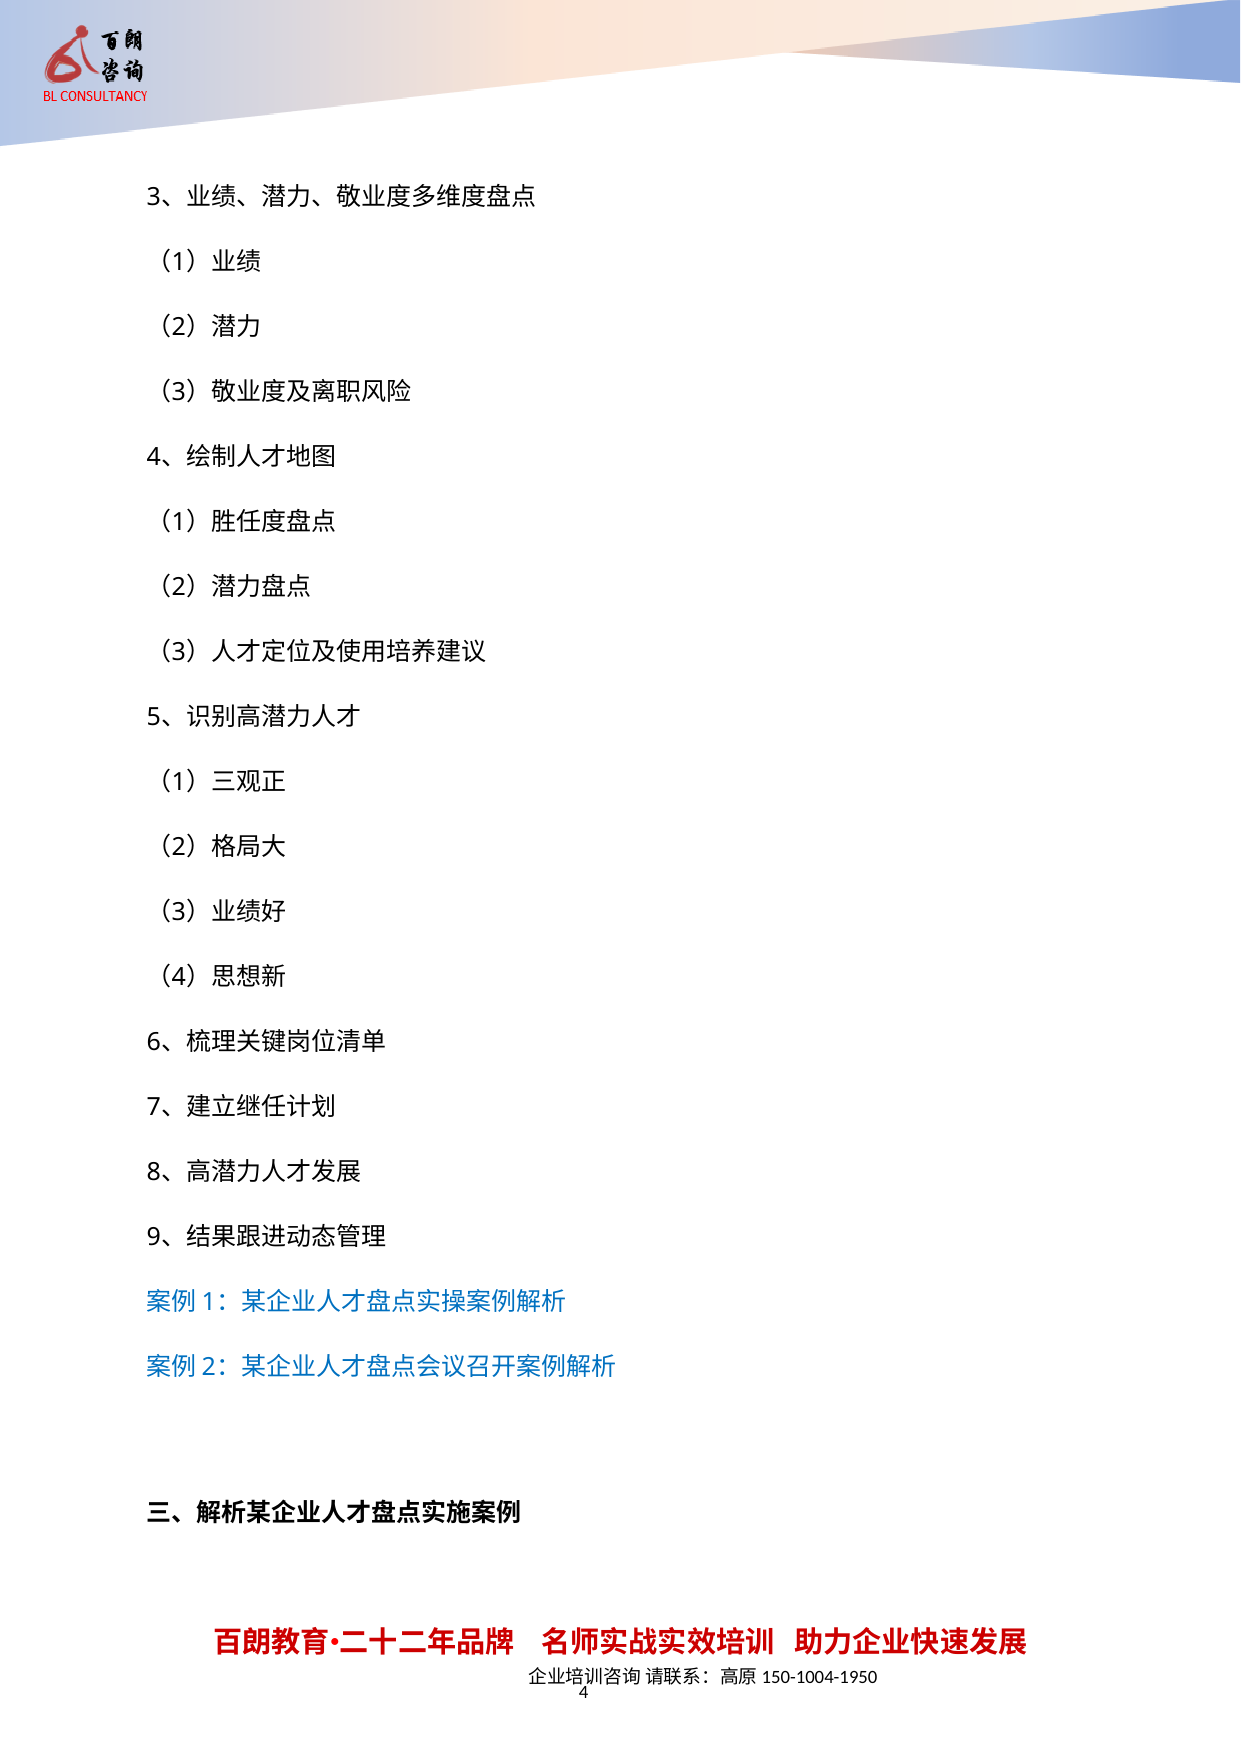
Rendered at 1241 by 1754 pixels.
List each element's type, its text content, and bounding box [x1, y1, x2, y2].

text 三、解析某企业人才盘点实施案例 [146, 1478, 1094, 1543]
text 7、建立继任计划 [146, 1072, 1094, 1137]
text 3、业绩、潜力、敬业度多维度盘点 [146, 162, 1094, 227]
text （3）业绩好 [146, 877, 1094, 942]
text （2）潜力 [146, 292, 1094, 357]
text （4）思想新 [146, 942, 1094, 1007]
text （1）三观正 [146, 747, 1094, 812]
text 8、高潜力人才发展 [146, 1137, 1094, 1202]
picture [0, 0, 1241, 148]
text 案例1：某企业人才盘点实操案例解析 [146, 1267, 1094, 1332]
text 5、识别高潜力人才 [146, 682, 1094, 747]
text （2）格局大 [146, 812, 1094, 877]
text （1）胜任度盘点 [146, 487, 1094, 552]
text 4、绘制人才地图 [146, 422, 1094, 487]
text （1）业绩 [146, 227, 1094, 292]
text 6、梳理关键岗位清单 [146, 1007, 1094, 1072]
text （2）潜力盘点 [146, 552, 1094, 617]
text 案例2：某企业人才盘点会议召开案例解析 [146, 1332, 1094, 1397]
text （3）敬业度及离职风险 [146, 357, 1094, 422]
text （3）人才定位及使用培养建议 [146, 617, 1094, 682]
text 9、结果跟进动态管理 [146, 1202, 1094, 1267]
